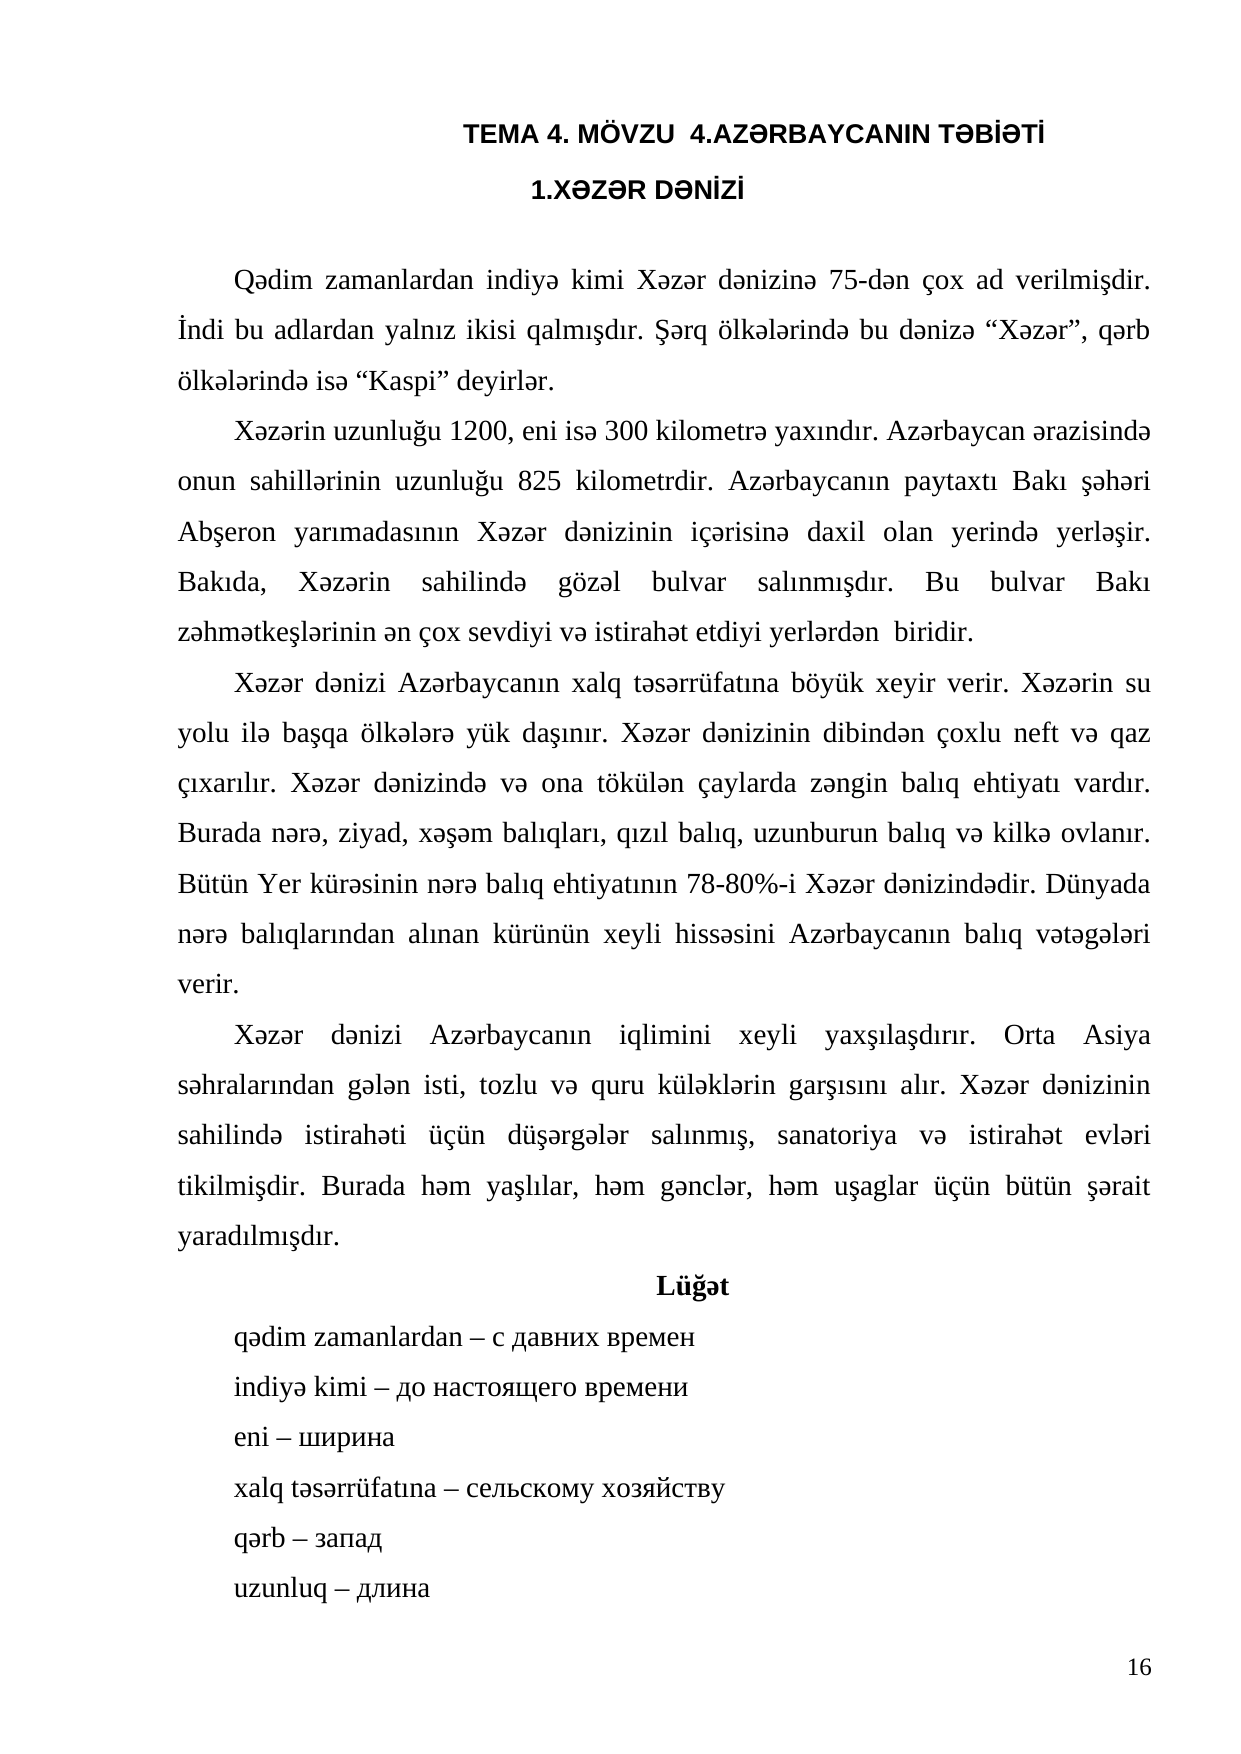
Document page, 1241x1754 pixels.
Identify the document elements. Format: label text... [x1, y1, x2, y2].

text indiyə kimi – до настоящего времени [177, 1369, 1152, 1403]
text qədim zamanlardan – с давних времен [177, 1319, 1152, 1352]
text Lüğət [177, 1268, 1152, 1302]
text Xəzərin uzunluğu 1200, eni isə 300 kilometrə yaxındır. Azərbaycan ərazisində onun sahillərinin uzunluğu 825 kilometrdir. Azərbaycanın paytaxtı Bakı şəhəri Abşeron yarımadasının Xəzər dənizinin içərisinə daxil olan yerində yerləşir. Bakıda, Xəzərin sahilində gözəl bulvar salınmışdır. Bu bulvar Bakı zəhmətkeşlərinin ən çox sevdiyi və istirahət etdiyi yerlərdən biridir. [177, 413, 1152, 648]
text eni – ширина [177, 1419, 1152, 1453]
text xalq təsərrüfatına – сельскому хозяйству [177, 1470, 1152, 1503]
subtitle 1.XƏZƏR DƏNİZİ [177, 174, 1152, 206]
subtitle TEMA 4. MÖVZU 4.AZƏRBAYCANIN TƏBİƏTİ [177, 118, 1152, 149]
text qərb – запад [177, 1520, 1152, 1553]
text uzunluq – длина [177, 1570, 1152, 1604]
text Xəzər dənizi Azərbaycanın xalq təsərrüfatına böyük xeyir verir. Xəzərin su yolu ilə başqa ölkələrə yük daşınır. Xəzər dənizinin dibindən çoxlu neft və qaz çıxarılır. Xəzər dənizində və ona tökülən çaylarda zəngin balıq ehtiyatı vardır. Burada nərə, ziyad, xəşəm balıqları, qızıl balıq, uzunburun balıq və kilkə ovlanır. Bütün Yer kürəsinin nərə balıq ehtiyatının 78-80%-i Xəzər dənizindədir. Dünyada nərə balıqlarından alınan kürünün xeyli hissəsini Azərbaycanın balıq vətəgələri verir. [177, 665, 1152, 1000]
text Qədim zamanlardan indiyə kimi Xəzər dənizinə 75-dən çox ad verilmişdir. İndi bu adlardan yalnız ikisi qalmışdır. Şərq ölkələrində bu dənizə “Xəzər”, qərb ölkələrində isə “Kaspi” deyirlər. [177, 262, 1152, 396]
text Xəzər dənizi Azərbaycanın iqlimini xeyli yaxşılaşdırır. Orta Asiya səhralarından gələn isti, tozlu və quru küləklərin garşısını alır. Xəzər dənizinin sahilində istirahəti üçün düşərgələr salınmış, sanatoriya və istirahət evləri tikilmişdir. Burada həm yaşlılar, həm gənclər, həm uşaglar üçün bütün şərait yaradılmışdır. [177, 1017, 1152, 1252]
